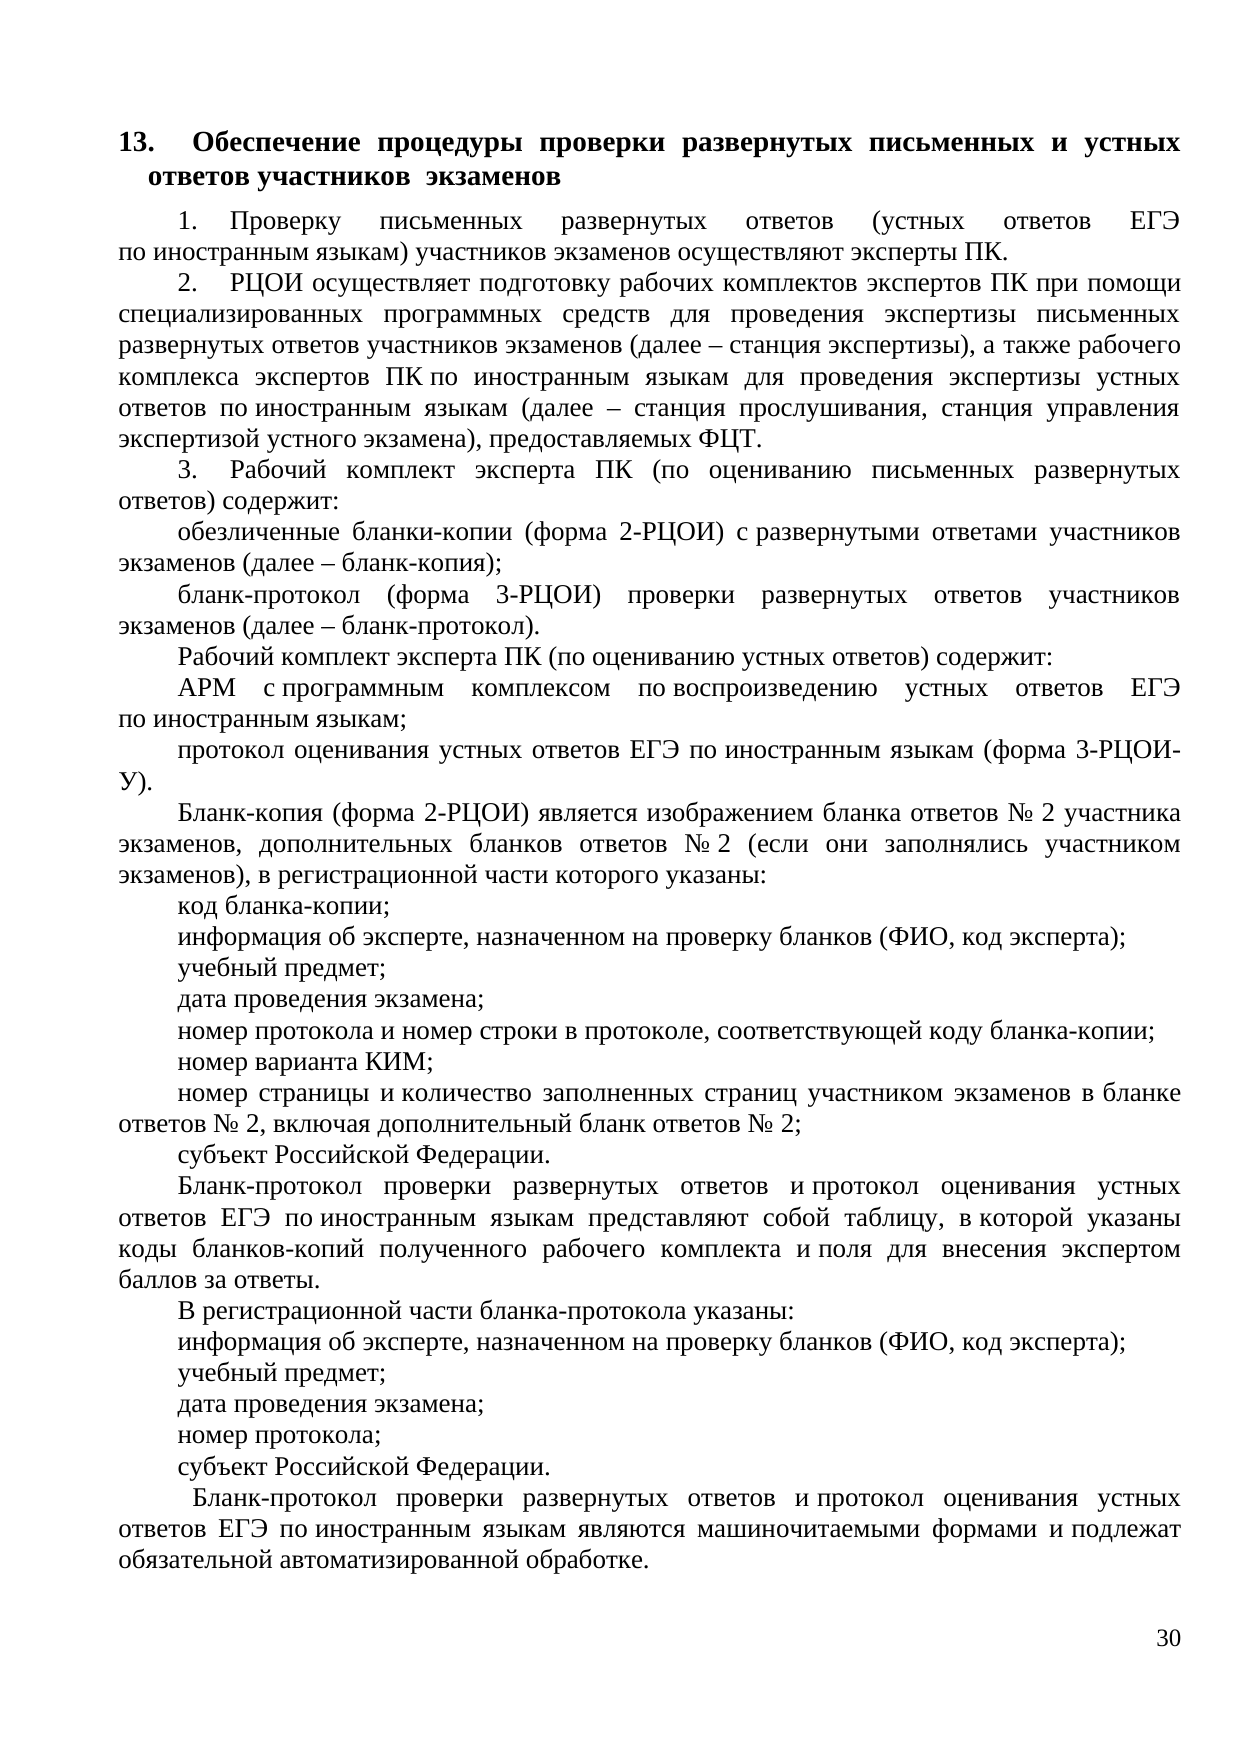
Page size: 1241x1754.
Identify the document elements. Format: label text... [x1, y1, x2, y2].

text Бланк-протокол проверки развернутых ответов и протокол оценивания устных ответов ЕГЭ по иностранным языкам представляют собой таблицу, в которой указаны коды бланков-копий полученного рабочего комплекта и поля для внесения экспертом баллов за ответы. [118, 1169, 1181, 1294]
text информация об эксперте, назначенном на проверку бланков (ФИО, код эксперта); [118, 1325, 1181, 1356]
text код бланка-копии; [118, 889, 1181, 920]
text бланк-протокол (форма 3-РЦОИ) проверки развернутых ответов участников экзаменов (далее – бланк-протокол). [118, 578, 1181, 640]
text протокол оценивания устных ответов ЕГЭ по иностранным языкам (форма 3-РЦОИ-У). [118, 733, 1181, 796]
text АРМ с программным комплексом по воспроизведению устных ответов ЕГЭ по иностранным языкам; [118, 671, 1181, 733]
text учебный предмет; [118, 1356, 1181, 1387]
text обезличенные бланки-копии (форма 2-РЦОИ) с развернутыми ответами участников экзаменов (далее – бланк-копия); [118, 515, 1181, 578]
text дата проведения экзамена; [118, 1387, 1181, 1419]
text Рабочий комплект эксперта ПК (по оцениванию устных ответов) содержит: [118, 640, 1181, 671]
text номер страницы и количество заполненных страниц участником экзаменов в бланке ответов № 2, включая дополнительный бланк ответов № 2; [118, 1076, 1181, 1138]
text Бланк-копия (форма 2-РЦОИ) является изображением бланка ответов № 2 участника экзаменов, дополнительных бланков ответов № 2 (если они заполнялись участником экзаменов), в регистрационной части которого указаны: [118, 796, 1181, 889]
list Рабочий комплект эксперта ПК (по оцениванию письменных развернутых ответов) содержит: [118, 453, 1181, 515]
text номер протокола и номер строки в протоколе, соответствующей коду бланка-копии; [118, 1014, 1181, 1045]
subtitle Обеспечение процедуры проверки развернутых письменных и устных ответов участников экзаменов [118, 124, 1181, 191]
text В регистрационной части бланка-протокола указаны: [118, 1294, 1181, 1325]
text Бланк-протокол проверки развернутых ответов и протокол оценивания устных ответов ЕГЭ по иностранным языкам являются машиночитаемыми формами и подлежат обязательной автоматизированной обработке. [118, 1481, 1181, 1574]
text дата проведения экзамена; [118, 983, 1181, 1014]
text субъект Российской Федерации. [118, 1138, 1181, 1169]
list РЦОИ осуществляет подготовку рабочих комплектов экспертов ПК при помощи специализированных программных средств для проведения экспертизы письменных развернутых ответов участников экзаменов (далее – станция экспертизы), а также рабочего комплекса экспертов ПК по иностранным языкам для проведения экспертизы устных ответов по иностранным языкам (далее – станция прослушивания, станция управления экспертизой устного экзамена), предоставляемых ФЦТ. [118, 266, 1181, 453]
text номер варианта КИМ; [118, 1045, 1181, 1076]
text номер протокола; [118, 1419, 1181, 1450]
text учебный предмет; [118, 951, 1181, 983]
list Проверку письменных развернутых ответов (устных ответов ЕГЭ по иностранным языкам) участников экзаменов осуществляют эксперты ПК. [118, 204, 1181, 266]
text субъект Российской Федерации. [118, 1450, 1181, 1481]
text информация об эксперте, назначенном на проверку бланков (ФИО, код эксперта); [118, 920, 1181, 951]
